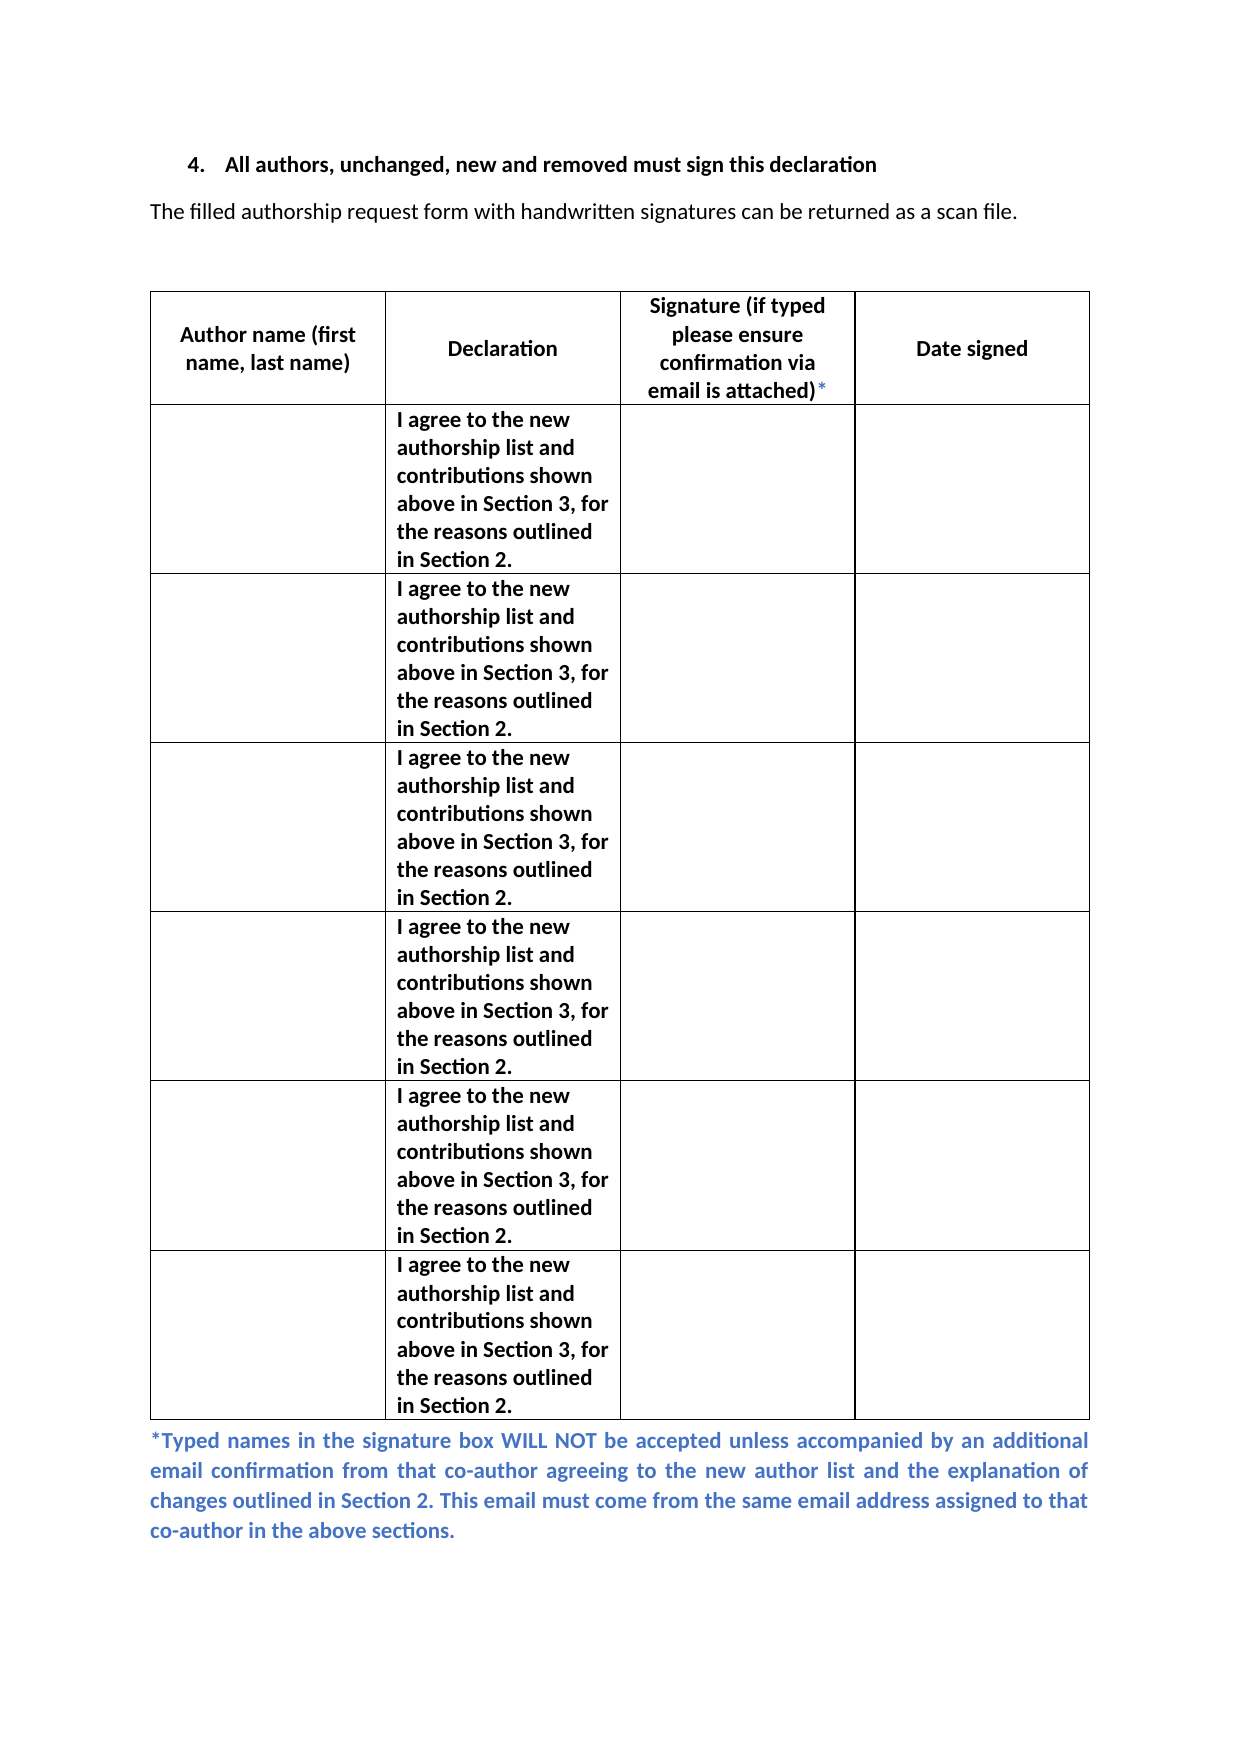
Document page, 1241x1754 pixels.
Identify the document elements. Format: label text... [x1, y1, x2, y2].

text *Typed names in the signature box WILL NOT be accepted unless accompanied by an additional email confirmation from that co-author agreeing to the new author list and the explanation of changes outlined in Section 2. This email must come from the same email address assigned to that co-author in the above sections. [150, 1426, 1090, 1545]
table_cell I agree to the new authorship list and contributions shown above in Section 3, for the reasons outlined in Section 2. [386, 1081, 620, 1249]
table_cell [621, 1251, 854, 1419]
table_cell [856, 1081, 1089, 1249]
table_cell I agree to the new authorship list and contributions shown above in Section 3, for the reasons outlined in Section 2. [386, 405, 620, 573]
table_cell [856, 574, 1089, 742]
table_cell I agree to the new authorship list and contributions shown above in Section 3, for the reasons outlined in Section 2. [386, 1251, 620, 1419]
list All authors, unchanged, new and removed must sign this declaration [187, 150, 1090, 178]
table_cell [621, 574, 854, 742]
table_header Author name (first name, last name) [151, 292, 385, 404]
table_cell I agree to the new authorship list and contributions shown above in Section 3, for the reasons outlined in Section 2. [386, 912, 620, 1080]
table_cell [856, 1251, 1089, 1419]
table_cell [856, 405, 1089, 573]
table_header Signature (if typed please ensure confirmation via email is attached)* [621, 292, 854, 404]
table_cell [151, 1251, 385, 1419]
table_cell [151, 912, 385, 1080]
table_cell [856, 743, 1089, 911]
table_cell [856, 912, 1089, 1080]
table_cell I agree to the new authorship list and contributions shown above in Section 3, for the reasons outlined in Section 2. [386, 743, 620, 911]
table_cell [621, 405, 854, 573]
table_cell [621, 912, 854, 1080]
table_header Date signed [856, 292, 1089, 404]
table_header Declaration [386, 292, 620, 404]
table_cell [621, 743, 854, 911]
table_cell [151, 743, 385, 911]
table_cell [621, 1081, 854, 1249]
table_cell I agree to the new authorship list and contributions shown above in Section 3, for the reasons outlined in Section 2. [386, 574, 620, 742]
table_cell [151, 1081, 385, 1249]
table_cell [151, 405, 385, 573]
text The filled authorship request form with handwritten signatures can be returned as a scan file. [150, 197, 1090, 225]
table_cell [151, 574, 385, 742]
